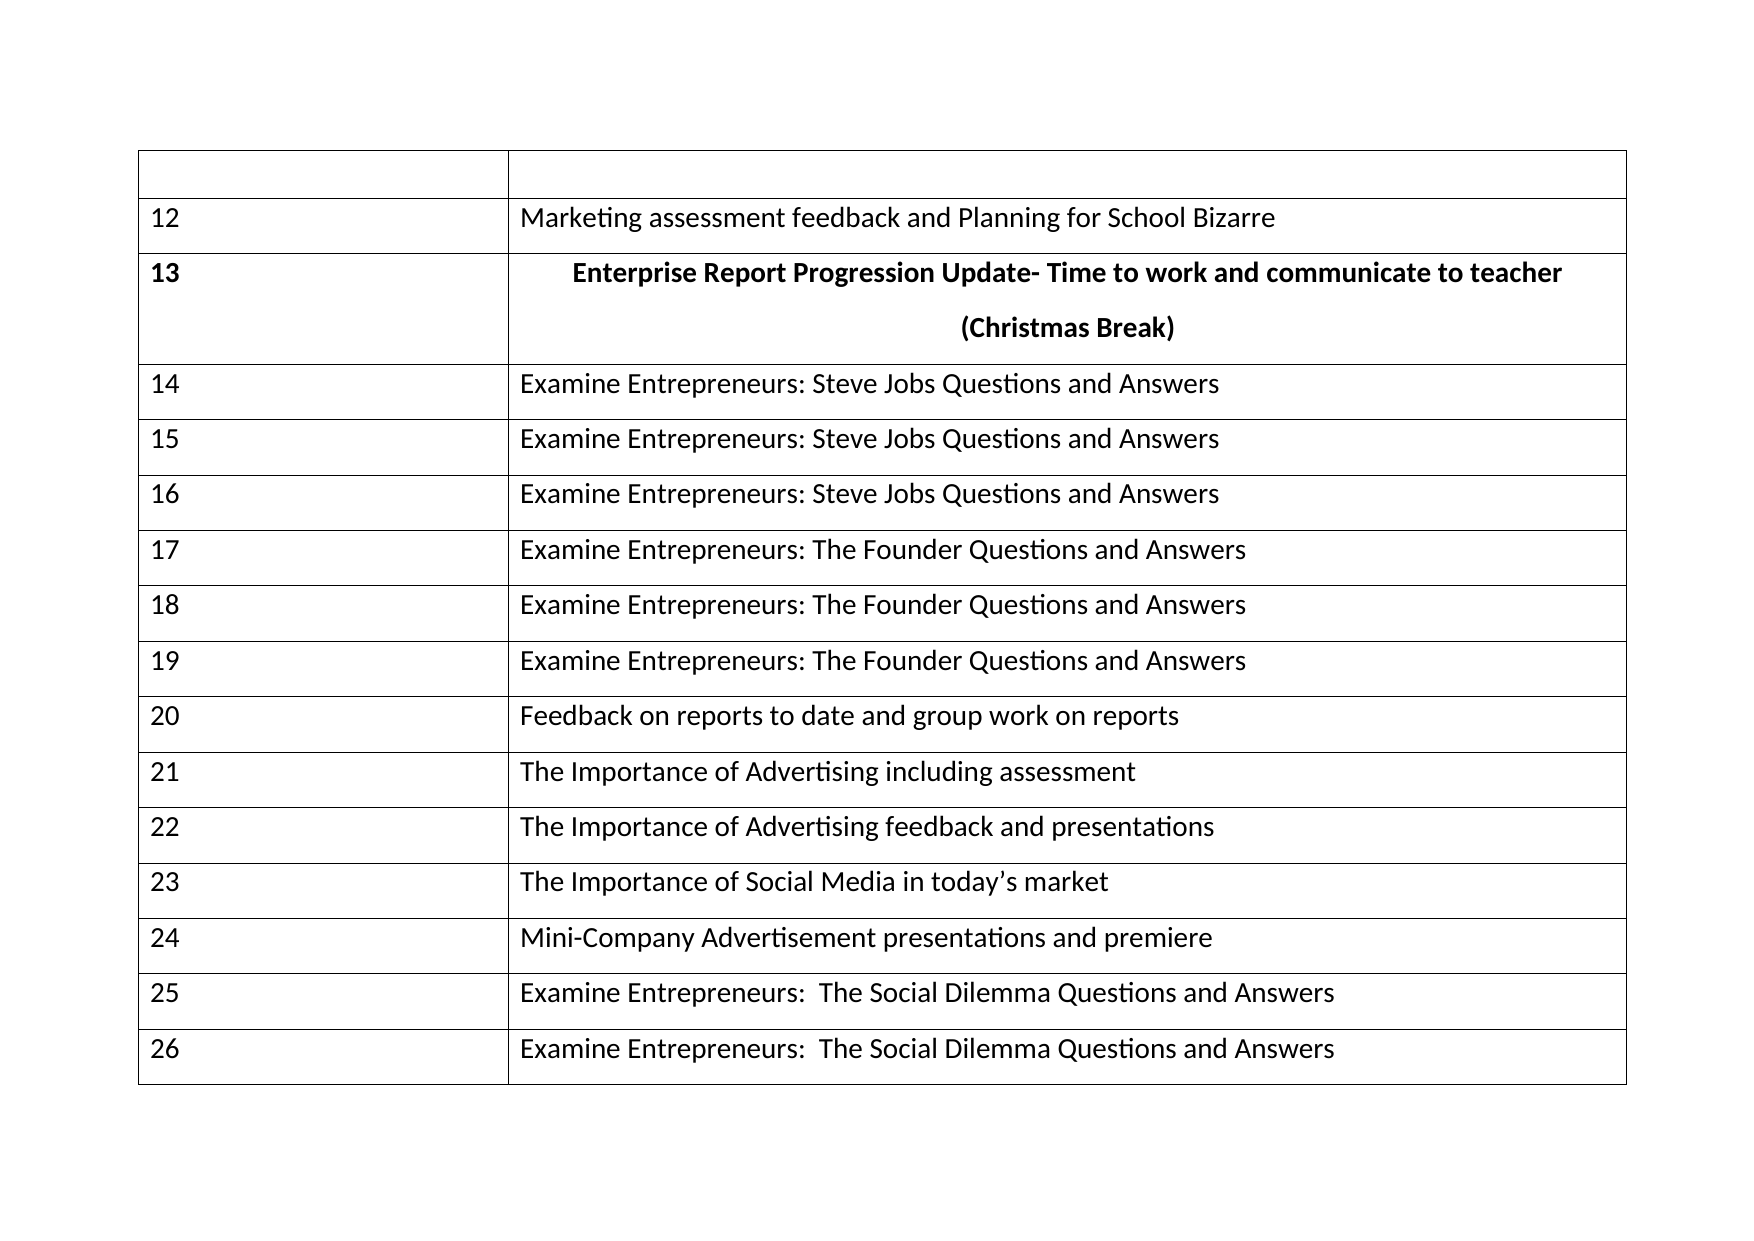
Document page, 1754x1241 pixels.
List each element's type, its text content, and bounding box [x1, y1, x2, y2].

table_cell 15 [139, 420, 508, 474]
table_cell 20 [139, 697, 508, 752]
table_cell 18 [139, 586, 508, 641]
table_cell 26 [139, 1030, 508, 1084]
table_cell The Importance of Social Media in today’s market [509, 864, 1626, 918]
table_cell Mini-Company Advertisement presentations and premiere [509, 919, 1626, 973]
table_cell 24 [139, 919, 508, 973]
table_cell Examine Entrepreneurs: Steve Jobs Questions and Answers [509, 420, 1626, 474]
table_cell 17 [139, 531, 508, 585]
table_cell The Importance of Advertising feedback and presentations [509, 808, 1626, 862]
table_cell 23 [139, 864, 508, 918]
table_cell Examine Entrepreneurs: The Founder Questions and Answers [509, 642, 1626, 696]
table_cell 13 [139, 254, 508, 364]
table_cell Examine Entrepreneurs: Steve Jobs Questions and Answers [509, 365, 1626, 419]
table_cell Examine Entrepreneurs: The Founder Questions and Answers [509, 586, 1626, 641]
table_cell Marketing assessment feedback and Planning for School Bizarre [509, 199, 1626, 253]
table_cell Examine Entrepreneurs: Steve Jobs Questions and Answers [509, 476, 1626, 530]
table_cell The Importance of Advertising including assessment [509, 753, 1626, 807]
table_cell Examine Entrepreneurs: The Founder Questions and Answers [509, 531, 1626, 585]
table_cell 14 [139, 365, 508, 419]
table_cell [509, 1030, 1626, 1084]
table_cell 19 [139, 642, 508, 696]
table_cell Enterprise Report Progression Update- Time to work and communicate to teacher (Christmas Break) [509, 254, 1626, 364]
table_cell 16 [139, 476, 508, 530]
table_cell 21 [139, 753, 508, 807]
table_cell 25 [139, 974, 508, 1029]
table_cell 11 [139, 151, 508, 198]
table_cell 22 [139, 808, 508, 862]
table_cell 12 [139, 199, 508, 253]
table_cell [509, 974, 1626, 1029]
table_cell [509, 151, 1626, 198]
table_cell Feedback on reports to date and group work on reports [509, 697, 1626, 752]
